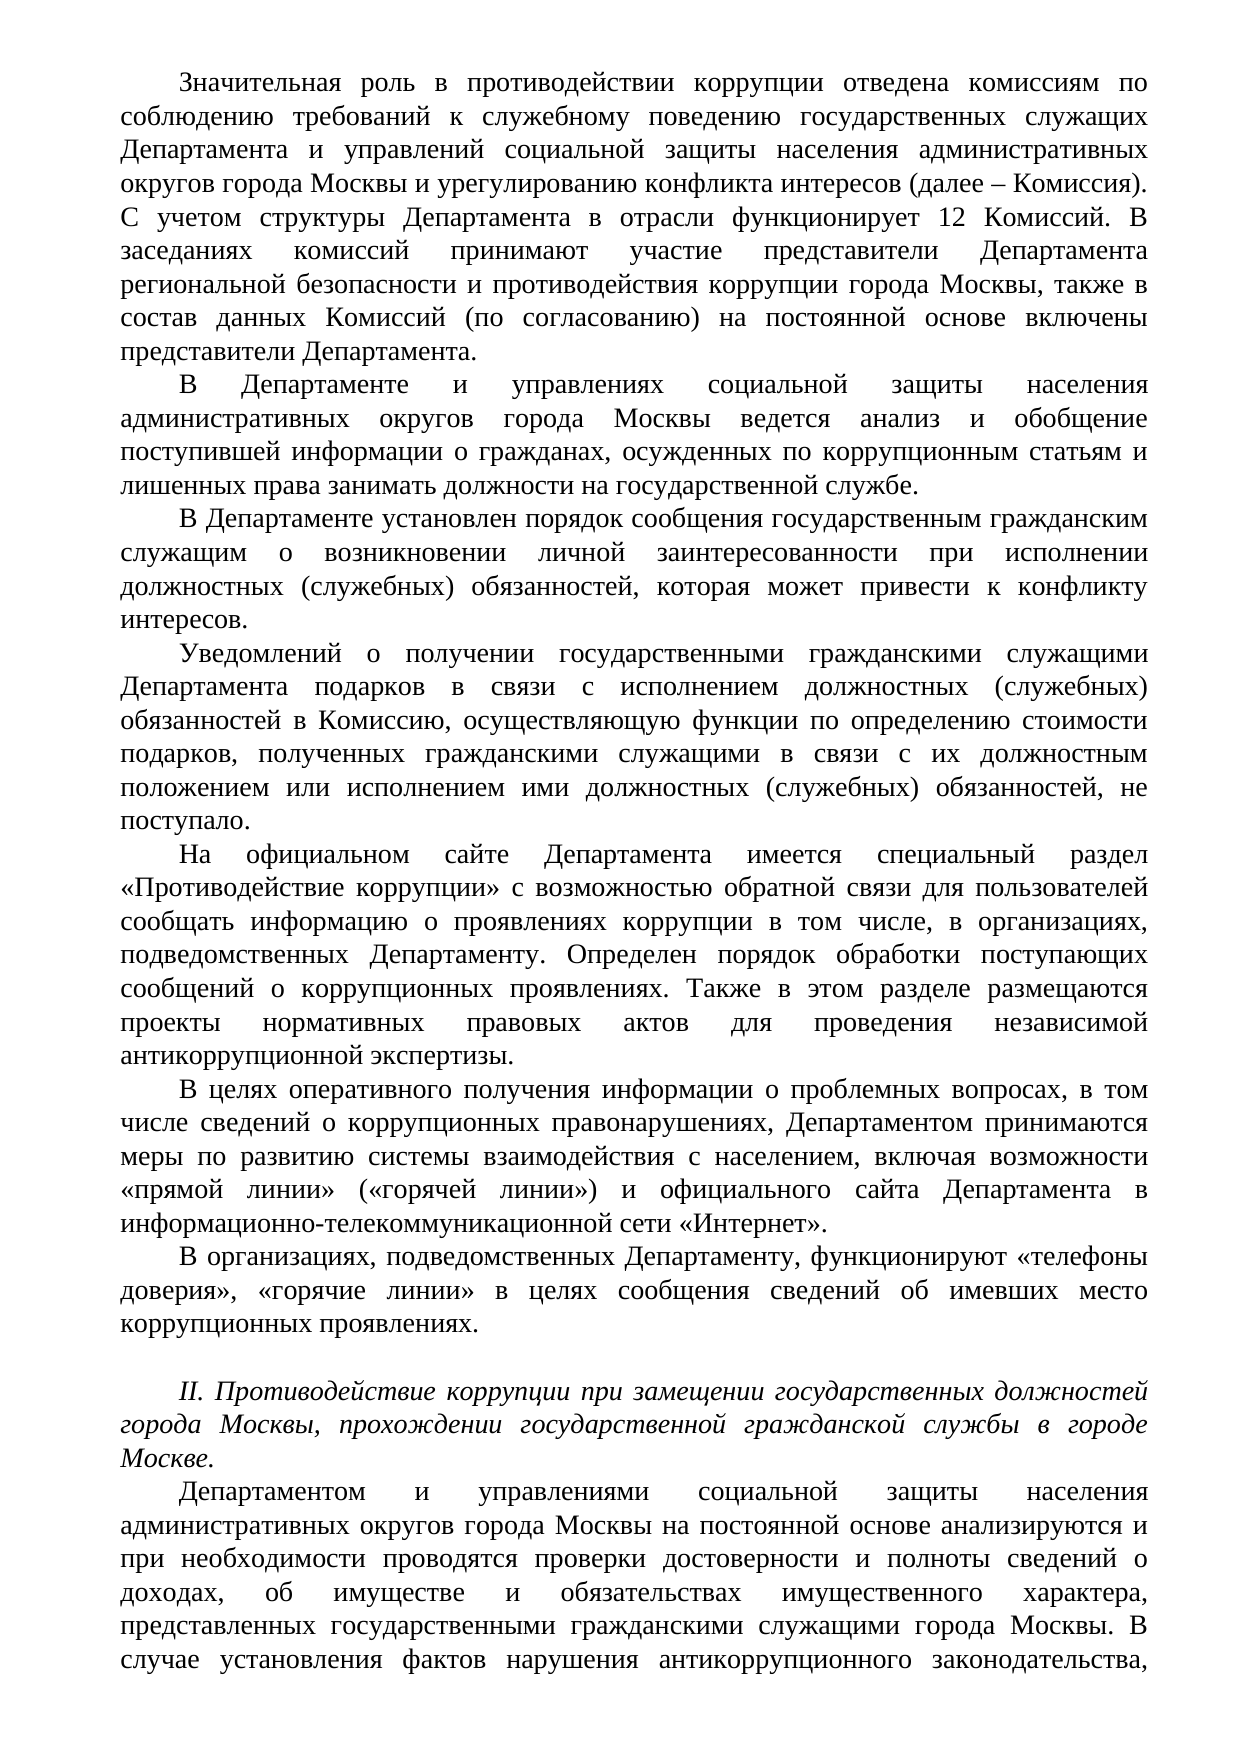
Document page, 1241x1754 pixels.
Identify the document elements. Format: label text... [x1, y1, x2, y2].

text В организациях, подведомственных Департаменту, функционируют «телефоны доверия», «горячие линии» в целях сообщения сведений об имевших место коррупционных проявлениях. [120, 1239, 1149, 1339]
text II. Противодействие коррупции при замещении государственных должностей города Москвы, прохождении государственной гражданской службы в городе Москве. [120, 1373, 1149, 1474]
text Уведомлений о получении государственными гражданскими служащими Департамента подарков в связи с исполнением должностных (служебных) обязанностей в Комиссию, осуществляющую функции по определению стоимости подарков, полученных гражданскими служащими в связи с их должностным положением или исполнением ими должностных (служебных) обязанностей, не поступало. [120, 635, 1149, 836]
text Значительная роль в противодействии коррупции отведена комиссиям по соблюдению требований к служебному поведению государственных служащих Департамента и управлений социальной защиты населения административных округов города Москвы и урегулированию конфликта интересов (далее – Комиссия). С учетом структуры Департамента в отрасли функционирует 12 Комиссий. В заседаниях комиссий принимают участие представители Департамента региональной безопасности и противодействия коррупции города Москвы, также в состав данных Комиссий (по согласованию) на постоянной основе включены представители Департамента. [120, 65, 1149, 367]
text В Департаменте установлен порядок сообщения государственным гражданским служащим о возникновении личной заинтересованности при исполнении должностных (служебных) обязанностей, которая может привести к конфликту интересов. [120, 501, 1149, 635]
text В Департаменте и управлениях социальной защиты населения административных округов города Москвы ведется анализ и обобщение поступившей информации о гражданах, осужденных по коррупционным статьям и лишенных права занимать должности на государственной службе. [120, 367, 1149, 501]
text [120, 1474, 1149, 1675]
text В целях оперативного получения информации о проблемных вопросах, в том числе сведений о коррупционных правонарушениях, Департаментом принимаются меры по развитию системы взаимодействия с населением, включая возможности «прямой линии» («горячей линии») и официального сайта Департамента в информационно-телекоммуникационной сети «Интернет». [120, 1071, 1149, 1239]
text На официальном сайте Департамента имеется специальный раздел «Противодействие коррупции» с возможностью обратной связи для пользователей сообщать информацию о проявлениях коррупции в том числе, в организациях, подведомственных Департаменту. Определен порядок обработки поступающих сообщений о коррупционных проявлениях. Также в этом разделе размещаются проекты нормативных правовых актов для проведения независимой антикоррупционной экспертизы. [120, 836, 1149, 1071]
